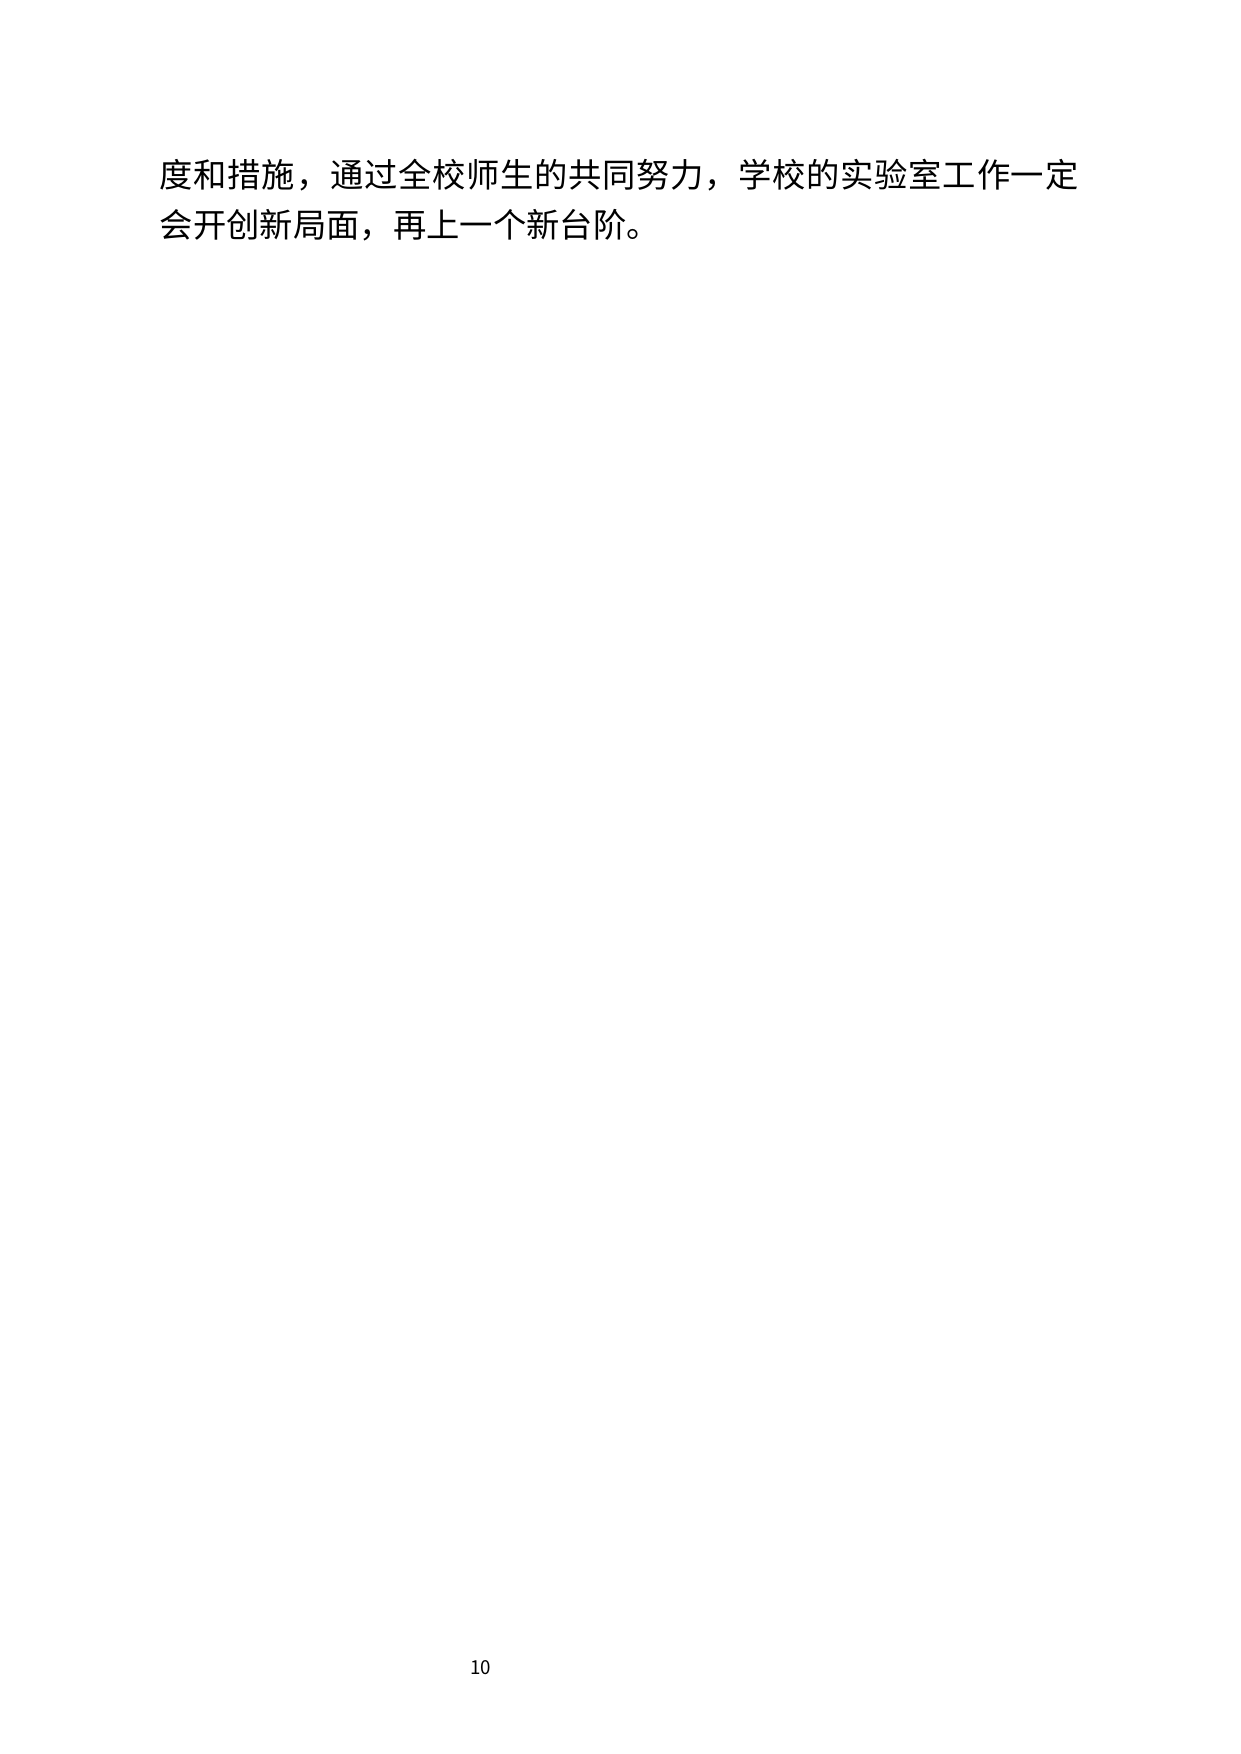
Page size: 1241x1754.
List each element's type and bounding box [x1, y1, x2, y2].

text [159, 148, 1081, 248]
